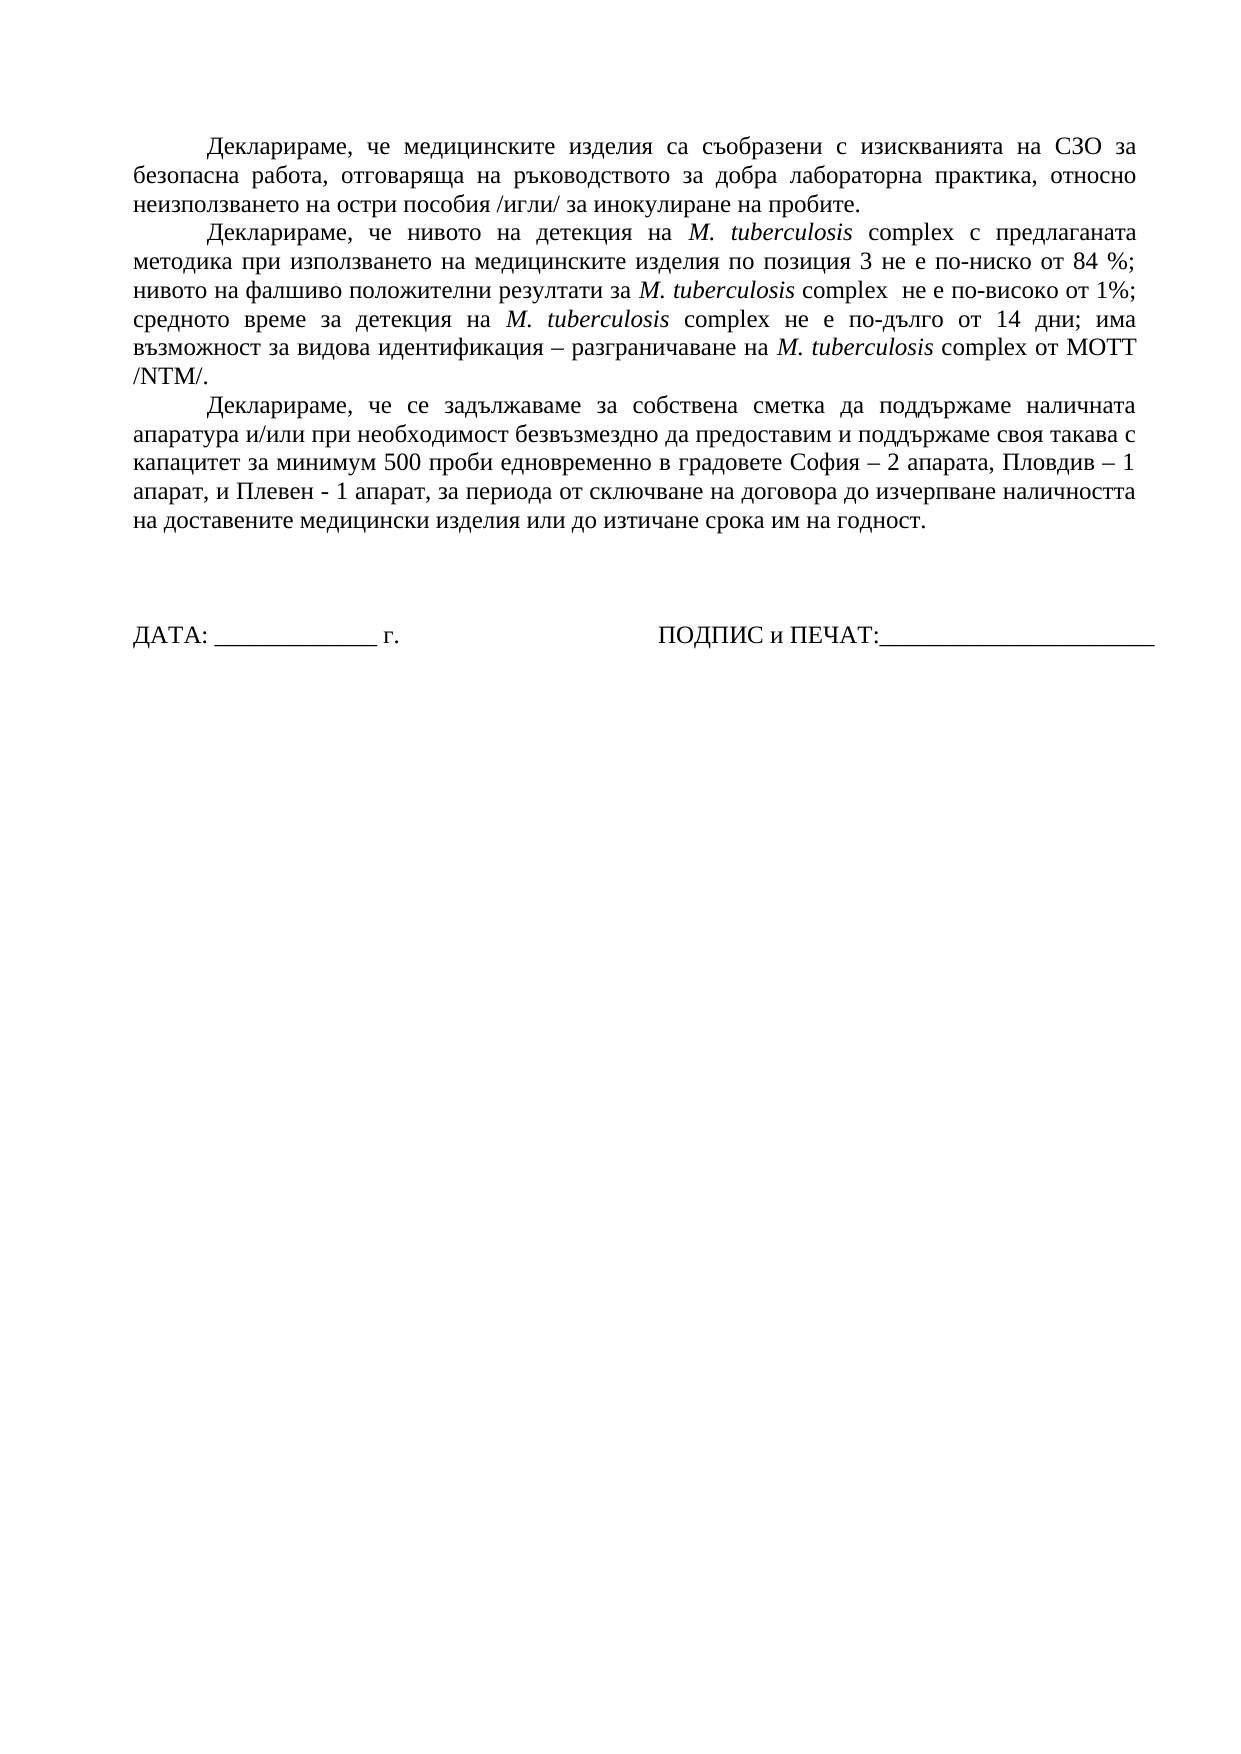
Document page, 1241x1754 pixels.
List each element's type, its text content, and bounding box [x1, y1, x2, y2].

text Декларираме, че нивото на детекция на M. tuberculosis complex с предлаганата методика при използването на медицинските изделия по позиция 3 не е по-ниско от 84 %; нивото на фалшиво положителни резултати за M. tuberculosis complex не е по-високо от 1%; средното време за детекция на M. tuberculosis complex не е по-дълго от 14 дни; има възможност за видова идентификация – разграничаване на M. tuberculosis complex от MOTT /NTM/. [133, 217, 1137, 390]
text Декларираме, че се задължаваме за собствена сметка да поддържаме наличната апаратура и/или при необходимост безвъзмездно да предоставим и поддържаме своя такава с капацитет за минимум 500 проби едновременно в градовете София – 2 апарата, Пловдив – 1 апарат, и Плевен - 1 апарат, за периода от сключване на договора до изчерпване наличността на доставените медицински изделия или до изтичане срока им на годност. [133, 390, 1137, 534]
text Декларираме, че медицинските изделия са съобразени с изискванията на СЗО за безопасна работа, отговаряща на ръководството за добра лабораторна практика, относно неизползването на остри пособия /игли/ за инокулиране на пробите. [133, 131, 1137, 217]
text ДАТА: _____________ г. ПОДПИС и ПЕЧАТ:______________________ [133, 620, 1156, 649]
